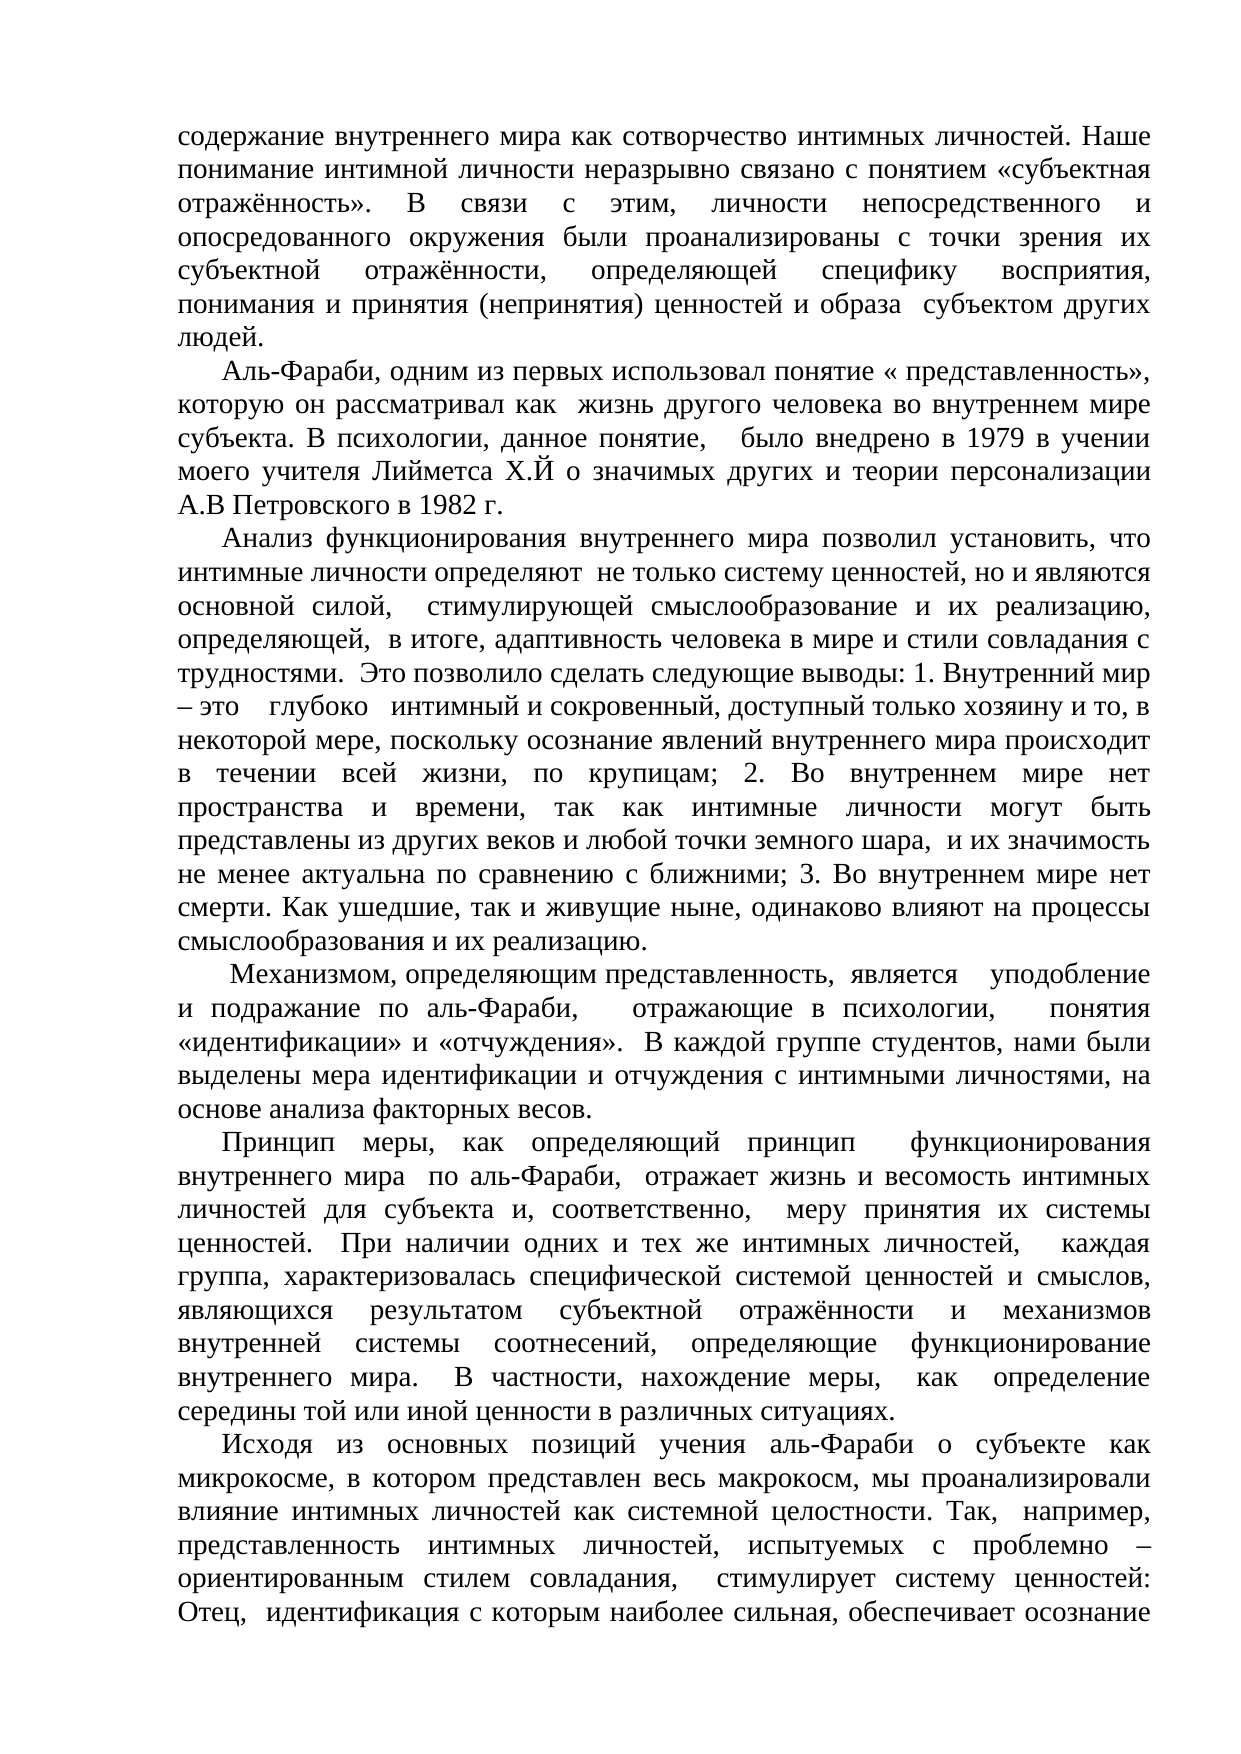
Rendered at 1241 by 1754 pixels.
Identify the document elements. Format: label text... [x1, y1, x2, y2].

text Принцип меры, как определяющий принцип функционирования внутреннего мира по аль-Фараби, отражает жизнь и весомость интимных личностей для субъекта и, соответственно, меру принятия их системы ценностей. При наличии одних и тех же интимных личностей, каждая группа, характеризовалась специфической системой ценностей и смыслов, являющихся результатом субъектной отражённости и механизмов внутренней системы соотнесений, определяющие функционирование внутреннего мира. В частности, нахождение меры, как определение середины той или иной ценности в различных ситуациях. [177, 1124, 1152, 1426]
text Анализ функционирования внутреннего мира позволил установить, что интимные личности определяют не только систему ценностей, но и являются основной силой, стимулирующей смыслообразование и их реализацию, определяющей, в итоге, адаптивность человека в мире и стили совладания с трудностями. Это позволило сделать следующие выводы: 1. Внутренний мир – это глубоко интимный и сокровенный, доступный только хозяину и то, в некоторой мере, поскольку осознание явлений внутреннего мира происходит в течении всей жизни, по крупицам; 2. Во внутреннем мире нет пространства и времени, так как интимные личности могут быть представлены из других веков и любой точки земного шара, и их значимость не менее актуальна по сравнению с ближними; 3. Во внутреннем мире нет смерти. Как ушедшие, так и живущие ныне, одинаково влияют на процессы смыслообразования и их реализацию. [177, 521, 1152, 957]
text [177, 118, 1152, 353]
text Аль-Фараби, одним из первых использовал понятие « представленность», которую он рассматривал как жизнь другого человека во внутреннем мире субъекта. В психологии, данное понятие, было внедрено в 1979 в учении моего учителя Лийметса Х.Й о значимых других и теории персонализации А.В Петровского в 1982 г. [177, 353, 1152, 521]
text Механизмом, определяющим представленность, является уподобление и подражание по аль-Фараби, отражающие в психологии, понятия «идентификации» и «отчуждения». В каждой группе студентов, нами были выделены мера идентификации и отчуждения с интимными личностями, на основе анализа факторных весов. [177, 957, 1152, 1124]
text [177, 1426, 1152, 1627]
